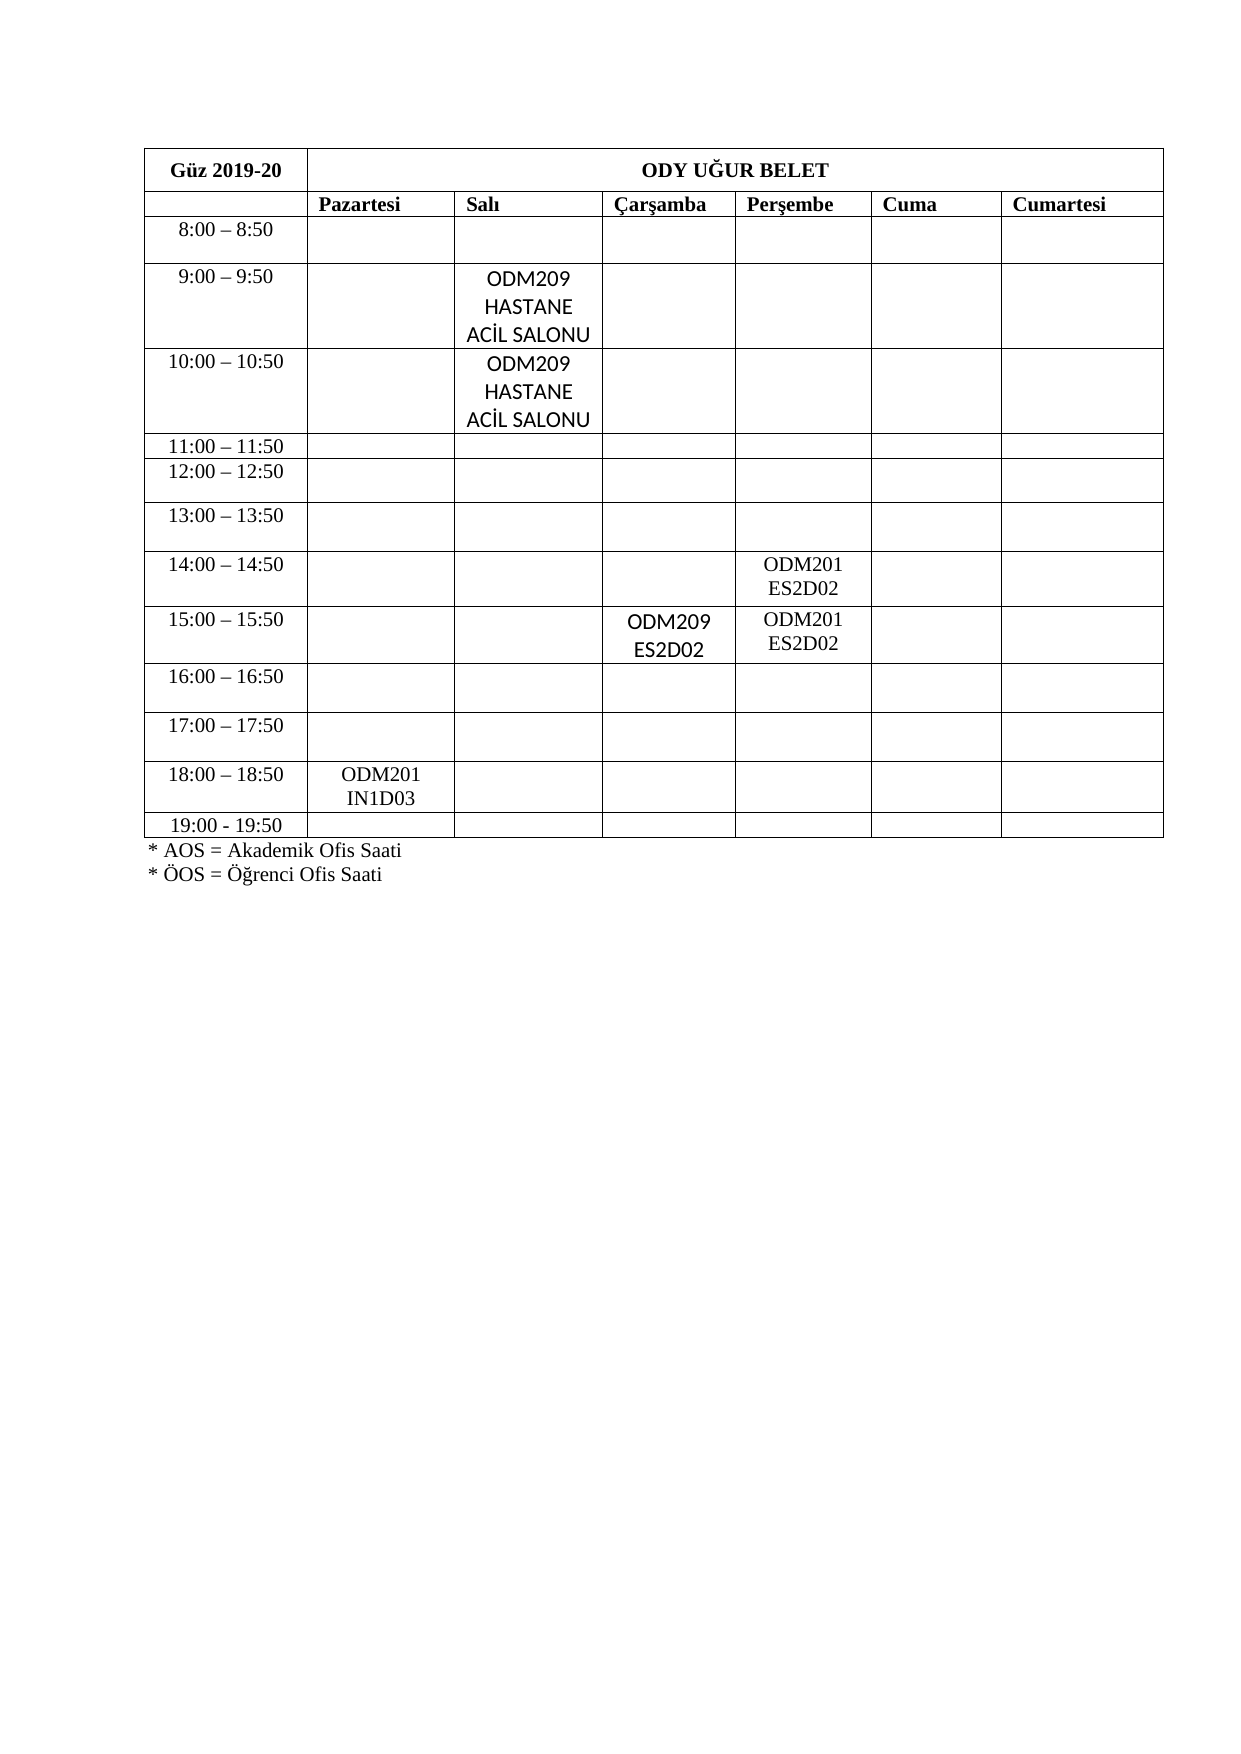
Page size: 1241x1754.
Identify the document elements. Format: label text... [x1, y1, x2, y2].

table_cell [736, 349, 871, 433]
table_cell [872, 217, 1001, 263]
table_cell [1002, 503, 1163, 551]
table_cell ODM209 HASTANE ACİL SALONU [455, 264, 602, 348]
table_cell [1002, 607, 1163, 663]
table_cell [872, 607, 1001, 663]
table_cell Cuma [872, 192, 1001, 216]
table_cell [736, 664, 871, 712]
table_cell [455, 607, 602, 663]
table_cell [872, 762, 1001, 812]
table_cell [308, 434, 454, 458]
table_cell ODM209 ES2D02 [603, 607, 735, 663]
table_cell Perşembe [736, 192, 871, 216]
table_cell 10:00 – 10:50 [145, 349, 307, 433]
table_cell 18:00 – 18:50 [145, 762, 307, 812]
table_cell [603, 459, 735, 502]
table_cell ODM201 ES2D02 [736, 607, 871, 663]
table_cell [872, 503, 1001, 551]
table_cell [736, 217, 871, 263]
table_cell 9:00 – 9:50 [145, 264, 307, 348]
table_cell [603, 762, 735, 812]
table_cell [1002, 217, 1163, 263]
table_cell [736, 762, 871, 812]
table_cell [1002, 713, 1163, 761]
table_cell [308, 264, 454, 348]
table_cell [1002, 459, 1163, 502]
table_cell [308, 713, 454, 761]
table_cell [736, 503, 871, 551]
table_cell ODM209 HASTANE ACİL SALONU [455, 349, 602, 433]
table_cell [872, 434, 1001, 458]
table_cell [308, 349, 454, 433]
table_cell [603, 434, 735, 458]
table_cell [455, 217, 602, 263]
table_cell Cumartesi [1002, 192, 1163, 216]
table_cell 12:00 – 12:50 [145, 459, 307, 502]
table_cell ODM201 IN1D03 [308, 762, 454, 812]
table_cell Çarşamba [603, 192, 735, 216]
table_cell [308, 664, 454, 712]
table_cell [308, 552, 454, 606]
table_cell [455, 664, 602, 712]
table_cell [1002, 434, 1163, 458]
table_cell [455, 459, 602, 502]
table_header ODY UĞUR BELET [308, 149, 1163, 191]
table_cell [872, 813, 1001, 837]
table_cell [308, 813, 454, 837]
table_cell [736, 434, 871, 458]
table_cell 16:00 – 16:50 [145, 664, 307, 712]
table_cell [455, 434, 602, 458]
table_cell [872, 713, 1001, 761]
table_cell [872, 459, 1001, 502]
table_cell [455, 552, 602, 606]
table_cell [603, 664, 735, 712]
table_cell [1002, 552, 1163, 606]
table_cell [1002, 813, 1163, 837]
table_cell 15:00 – 15:50 [145, 607, 307, 663]
table_cell Salı [455, 192, 602, 216]
table_cell 13:00 – 13:50 [145, 503, 307, 551]
table_cell [455, 503, 602, 551]
table_cell [308, 607, 454, 663]
table_cell [603, 552, 735, 606]
table_cell [308, 459, 454, 502]
table_cell ODM201 ES2D02 [736, 552, 871, 606]
table_cell [308, 217, 454, 263]
table_cell [145, 192, 307, 216]
table_cell [872, 349, 1001, 433]
text * AOS = Akademik Ofis Saati [148, 838, 1093, 862]
table_cell [603, 713, 735, 761]
table_cell [603, 503, 735, 551]
table_cell [603, 264, 735, 348]
table_header Güz 2019-20 [145, 149, 307, 191]
table_cell 11:00 – 11:50 [145, 434, 307, 458]
table_cell [872, 264, 1001, 348]
table_cell [1002, 762, 1163, 812]
table_cell [736, 459, 871, 502]
table_cell [455, 713, 602, 761]
table_cell [603, 813, 735, 837]
table_cell 8:00 – 8:50 [145, 217, 307, 263]
table_cell [308, 503, 454, 551]
table_cell [455, 762, 602, 812]
text * ÖOS = Öğrenci Ofis Saati [148, 862, 1093, 886]
table_cell [872, 552, 1001, 606]
table_cell [736, 713, 871, 761]
table_cell [1002, 349, 1163, 433]
table_cell 19:00 - 19:50 [145, 813, 307, 837]
table_cell 14:00 – 14:50 [145, 552, 307, 606]
table_cell [1002, 664, 1163, 712]
table_cell [455, 813, 602, 837]
table_cell [603, 349, 735, 433]
table_cell 17:00 – 17:50 [145, 713, 307, 761]
table_cell [603, 217, 735, 263]
table_cell [736, 813, 871, 837]
table_cell [736, 264, 871, 348]
table_cell [1002, 264, 1163, 348]
table_cell [872, 664, 1001, 712]
table_cell Pazartesi [308, 192, 454, 216]
